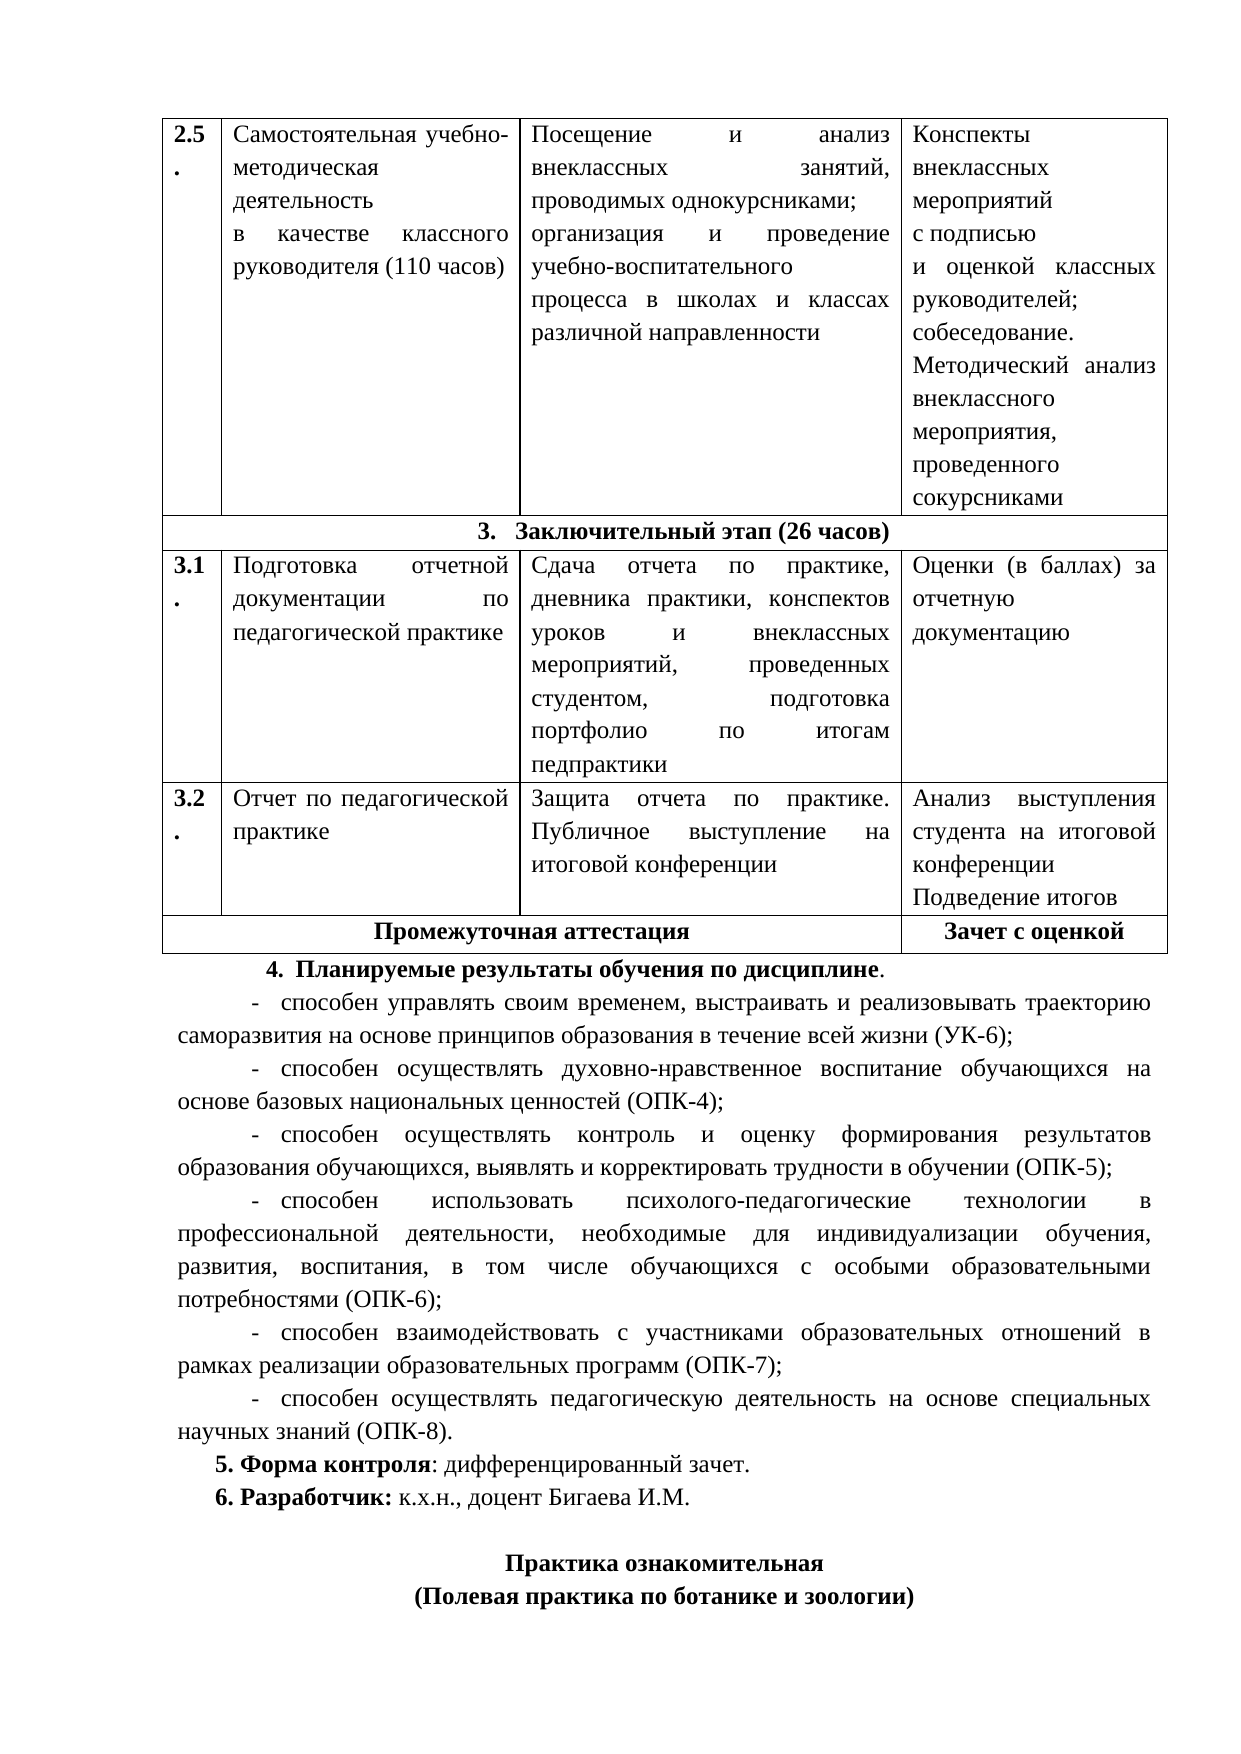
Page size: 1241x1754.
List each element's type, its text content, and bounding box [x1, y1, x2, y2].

text Практика ознакомительная [177, 1548, 1152, 1577]
list Планируемые результаты обучения по дисциплине. [177, 954, 1152, 982]
table_cell Сдача отчета по практике, дневника практики, конспектов уроков и внеклассных мероприятий, проведенных студентом, подготовка портфолио по итогам педпрактики [521, 551, 901, 782]
table_cell Анализ выступления студента на итоговой конференции Подведение итогов [902, 783, 1167, 915]
list способен осуществлять духовно-нравственное воспитание обучающихся на основе базовых национальных ценностей (ОПК-4); [177, 1053, 1152, 1114]
table_cell Защита отчета по практике. Публичное выступление на итоговой конференции [521, 783, 901, 915]
table_cell Заключительный этап (26 часов) [163, 516, 1167, 549]
table_cell Промежуточная аттестация [163, 916, 901, 953]
table_cell Отчет по педагогической практике [222, 783, 519, 915]
table_cell 2.5. [163, 119, 221, 515]
table_cell Посещение и анализ внеклассных занятий, проводимых однокурсниками; организация и проведение учебно-воспитательного процесса в школах и классах различной направленности [521, 119, 901, 515]
text 6. Разработчик: к.х.н., доцент Бигаева И.М. [215, 1482, 1152, 1511]
list способен осуществлять контроль и оценку формирования результатов образования обучающихся, выявлять и корректировать трудности в обучении (ОПК-5); [177, 1119, 1152, 1181]
table_cell Самостоятельная учебно-методическая деятельность в качестве классного руководителя (110 часов) [222, 119, 519, 515]
table_cell 3.2. [163, 783, 221, 915]
list способен использовать психолого-педагогические технологии в профессиональной деятельности, необходимые для индивидуализации обучения, развития, воспитания, в том числе обучающихся с особыми образовательными потребностями (ОПК-6); [177, 1185, 1152, 1313]
table_cell 3.1. [163, 551, 221, 782]
table_cell Подготовка отчетной документации по педагогической практике [222, 551, 519, 782]
text 5. Форма контроля: дифференцированный зачет. [215, 1449, 1152, 1478]
list способен управлять своим временем, выстраивать и реализовывать траекторию саморазвития на основе принципов образования в течение всей жизни (УК-6); [177, 987, 1152, 1048]
text (Полевая практика по ботанике и зоологии) [177, 1581, 1152, 1610]
list способен осуществлять педагогическую деятельность на основе специальных научных знаний (ОПК-8). [177, 1383, 1152, 1445]
table_cell Зачет с оценкой [902, 916, 1167, 953]
table_cell Конспекты внеклассных мероприятий с подписью и оценкой классных руководителей; собеседование. Методический анализ внеклассного мероприятия, проведенного сокурсниками [902, 119, 1167, 515]
list способен взаимодействовать с участниками образовательных отношений в рамках реализации образовательных программ (ОПК-7); [177, 1317, 1152, 1379]
table_cell Оценки (в баллах) за отчетную документацию [902, 551, 1167, 782]
